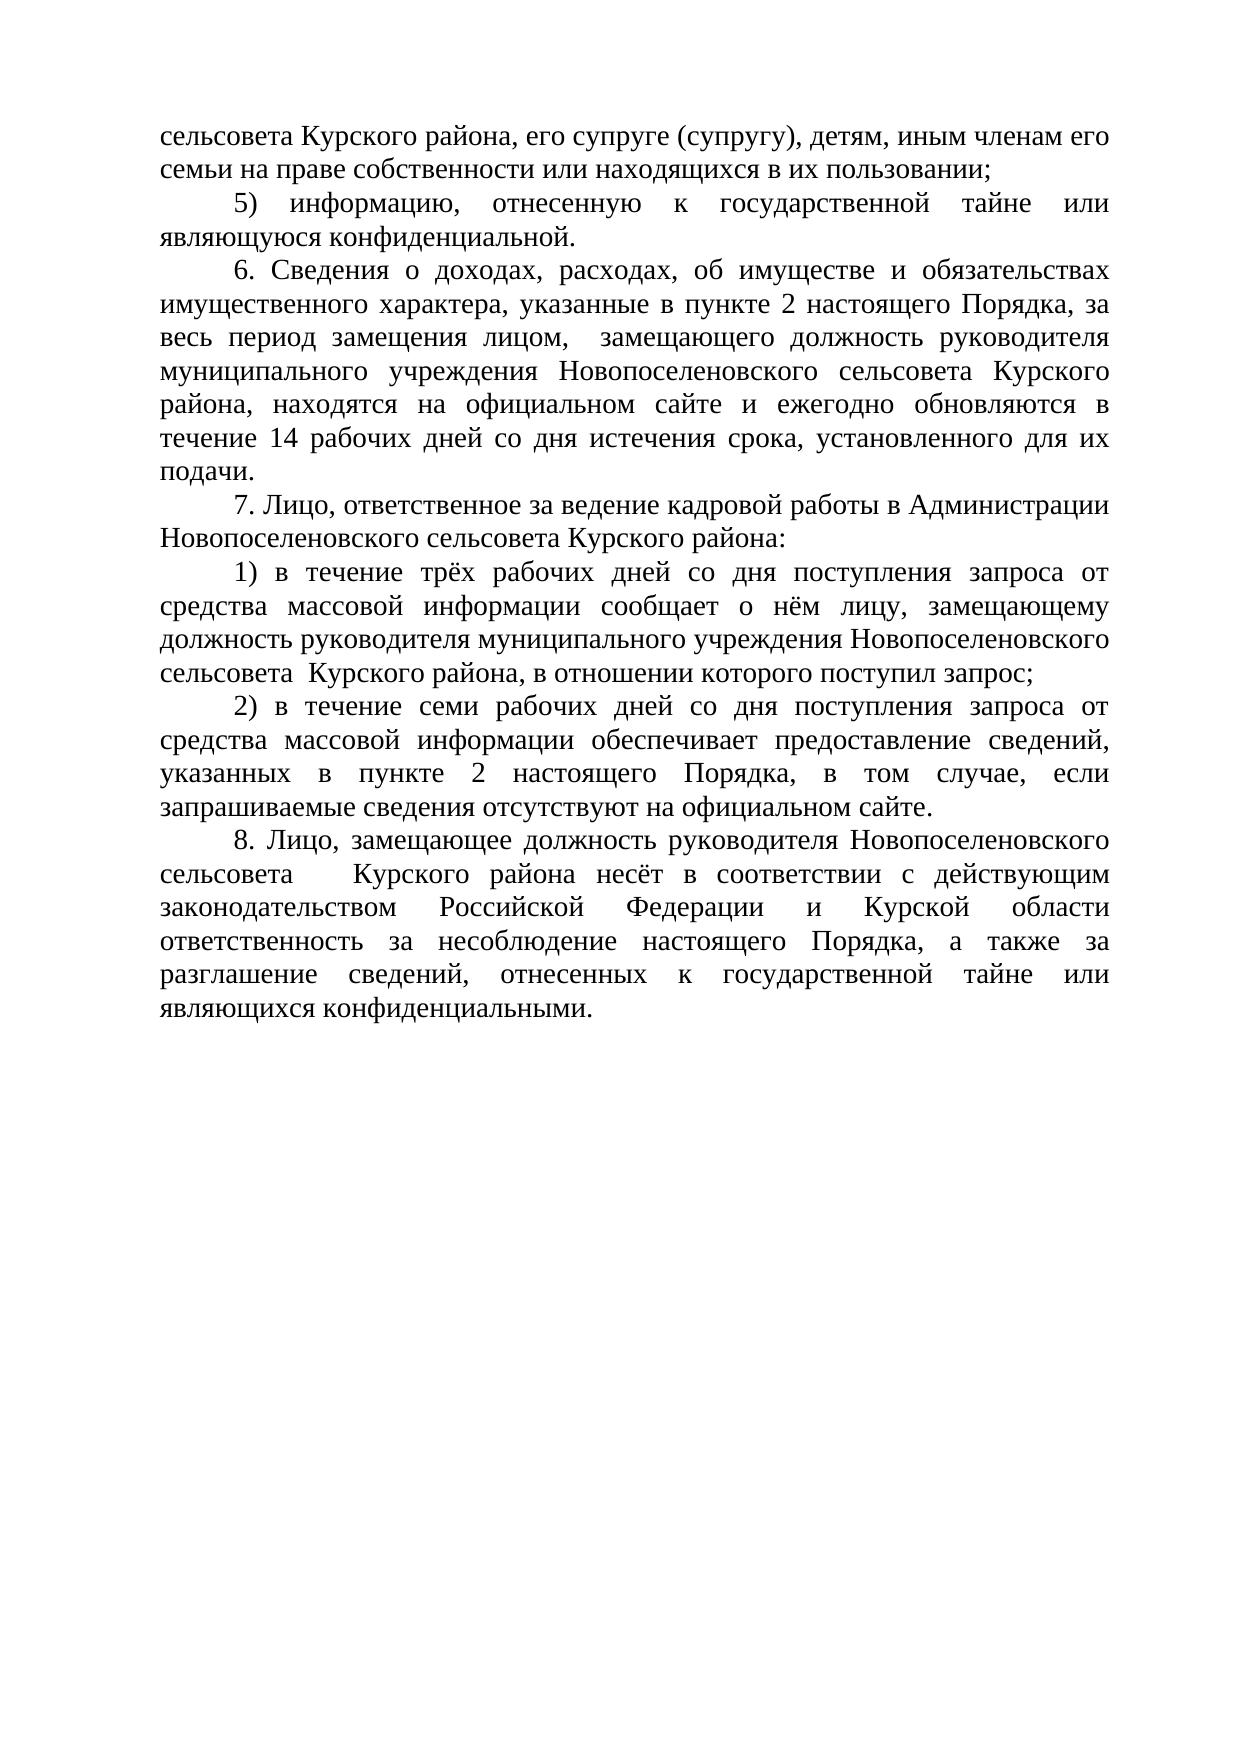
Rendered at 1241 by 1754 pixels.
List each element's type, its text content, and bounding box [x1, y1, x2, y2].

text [159, 118, 1110, 185]
text 6. Сведения о доходах, расходах, об имуществе и обязательствах имущественного характера, указанные в пункте 2 настоящего Порядка, за весь период замещения лицом, замещающего должность руководителя муниципального учреждения Новопоселеновского сельсовета Курского района, находятся на официальном сайте и ежегодно обновляются в течение 14 рабочих дней со дня истечения срока, установленного для их подачи. [159, 252, 1110, 487]
text 7. Лицо, ответственное за ведение кадровой работы в Администрации Новопоселеновского сельсовета Курского района: [159, 487, 1110, 554]
text 8. Лицо, замещающее должность руководителя Новопоселеновского сельсовета Курского района несёт в соответствии с действующим законодательством Российской Федерации и Курской области ответственность за несоблюдение настоящего Порядка, а также за разглашение сведений, отнесенных к государственной тайне или являющихся конфиденциальными. [159, 822, 1110, 1024]
text 1) в течение трёх рабочих дней со дня поступления запроса от средства массовой информации сообщает о нём лицу, замещающему должность руководителя муниципального учреждения Новопоселеновского сельсовета Курского района, в отношении которого поступил запрос; [159, 554, 1110, 688]
text 5) информацию, отнесенную к государственной тайне или являющуюся конфиденциальной. [159, 185, 1110, 252]
text 2) в течение семи рабочих дней со дня поступления запроса от средства массовой информации обеспечивает предоставление сведений, указанных в пункте 2 настоящего Порядка, в том случае, если запрашиваемые сведения отсутствуют на официальном сайте. [159, 688, 1110, 822]
